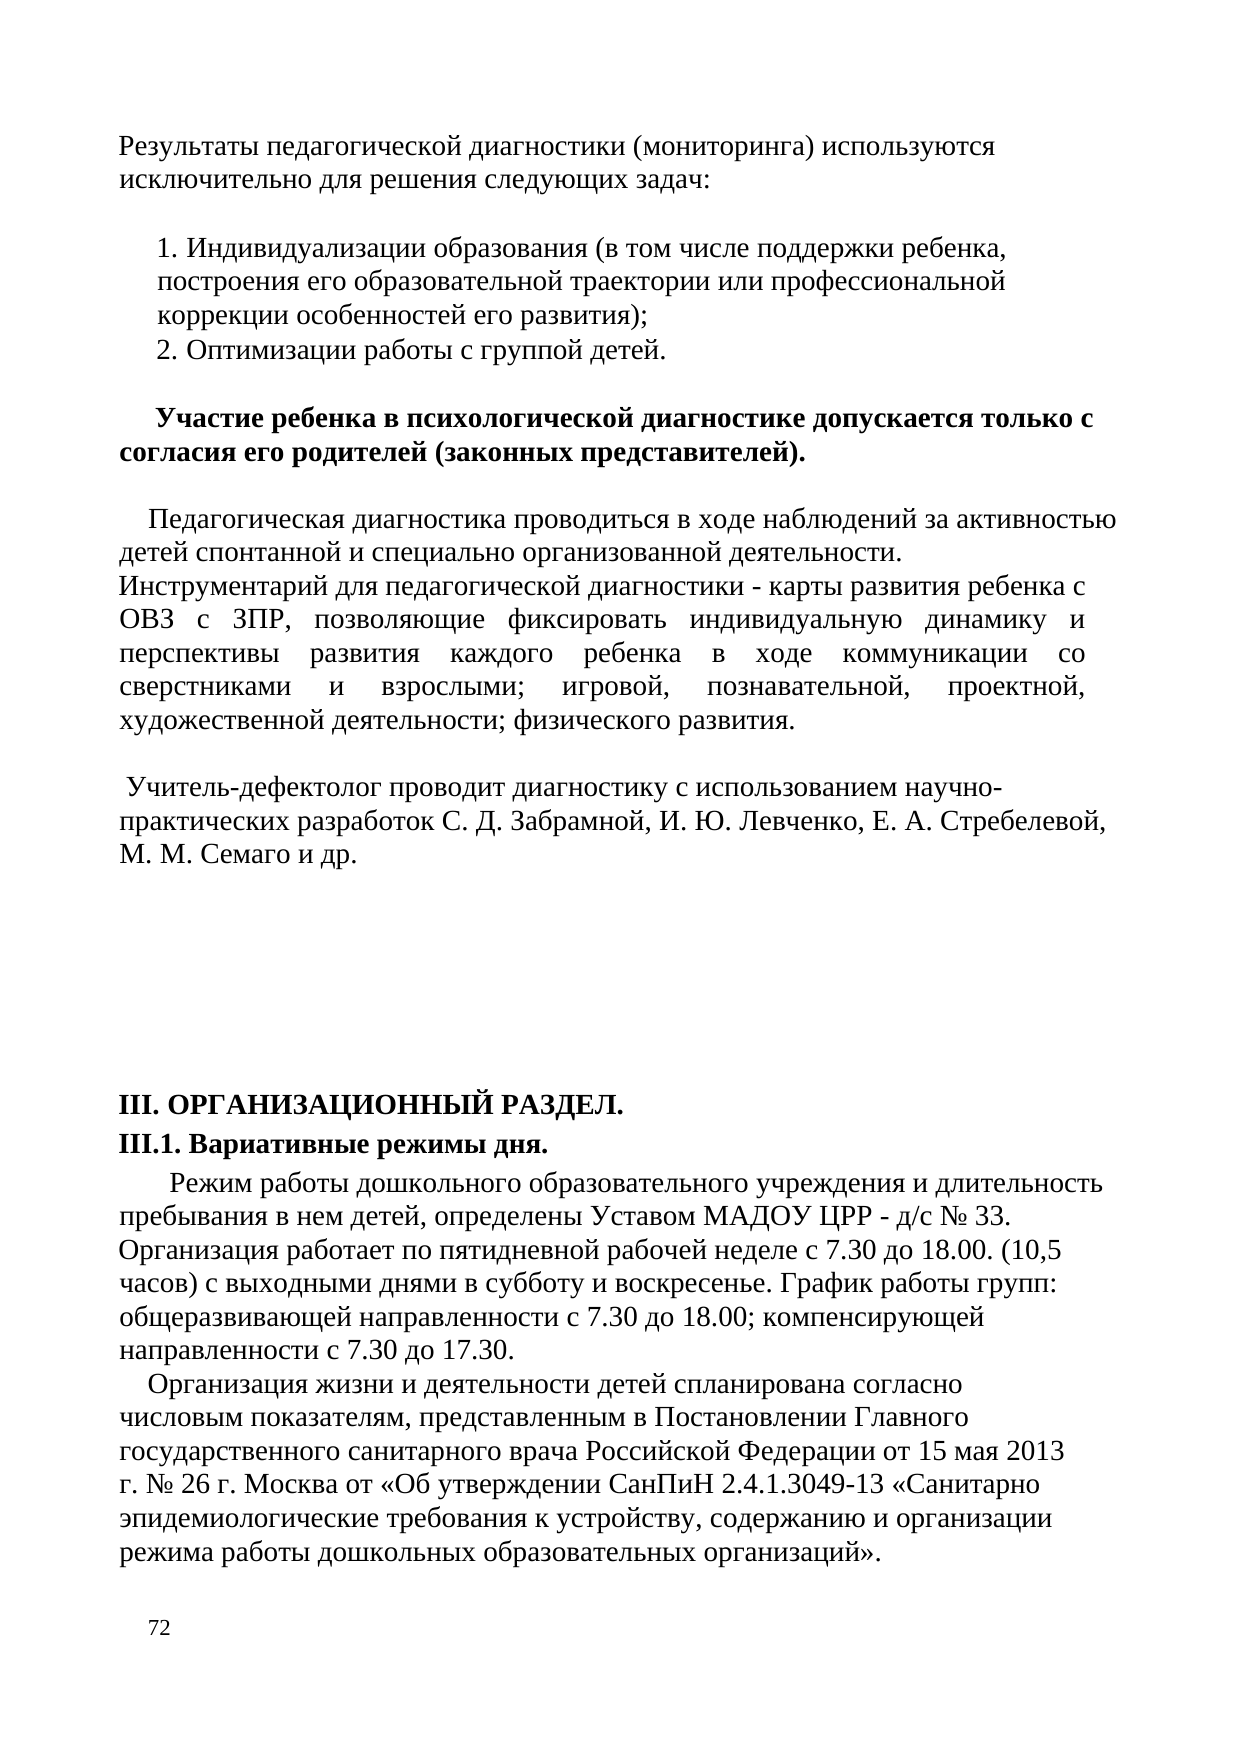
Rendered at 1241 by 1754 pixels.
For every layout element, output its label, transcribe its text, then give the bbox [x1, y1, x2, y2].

text Режим работы дошкольного образовательного учреждения и длительность пребывания в нем детей, определены Уставом МАДОУ ЦРР - д/с № 33. [118, 1165, 1118, 1232]
text 1. Индивидуализации образования (в том числе поддержки ребенка, построения его образовательной траектории или профессиональной коррекции особенностей его развития); [156, 230, 1086, 330]
text 2. Оптимизации работы с группой детей. [156, 332, 1086, 365]
text Участие ребенка в психологической диагностике допускается только с согласия его родителей (законных представителей). [118, 400, 1119, 467]
text Педагогическая диагностика проводиться в ходе наблюдений за активностью детей спонтанной и специально организованной деятельности. [118, 501, 1118, 568]
text Результаты педагогической диагностики (мониторинга) используются исключительно для решения следующих задач: [118, 128, 1118, 195]
text III.1. Вариативные режимы дня. [118, 1126, 1119, 1159]
text Учитель-дефектолог проводит диагностику с использованием научно-практических разработок С. Д. Забрамной, И. Ю. Левченко, Е. А. Стребелевой, М. М. Семаго и др. [118, 769, 1118, 870]
list ОРГАНИЗАЦИОННЫЙ РАЗДЕЛ. [118, 1087, 1119, 1121]
text Организация работает по пятидневной рабочей неделе с 7.30 до 18.00. (10,5 часов) с выходными днями в субботу и воскресенье. График работы групп: общеразвивающей направленности с 7.30 до 18.00; компенсирующей направленности с 7.30 до 17.30. [118, 1232, 1118, 1366]
text Организация жизни и деятельности детей спланирована согласно числовым показателям, представленным в Постановлении Главного государственного санитарного врача Российской Федерации от 15 мая 2013 г. № 26 г. Москва от «Об утверждении СанПиН 2.4.1.3049-13 «Санитарно эпидемиологические требования к устройству, содержанию и организации режима работы дошкольных образовательных организаций». [118, 1366, 1087, 1567]
text Инструментарий для педагогической диагностики - карты развития ребенка с ОВЗ с ЗПР, позволяющие фиксировать индивидуальную динамику и перспективы развития каждого ребенка в ходе коммуникации со сверстниками и взрослыми; игровой, познавательной, проектной, художественной деятельности; физического развития. [118, 568, 1086, 736]
